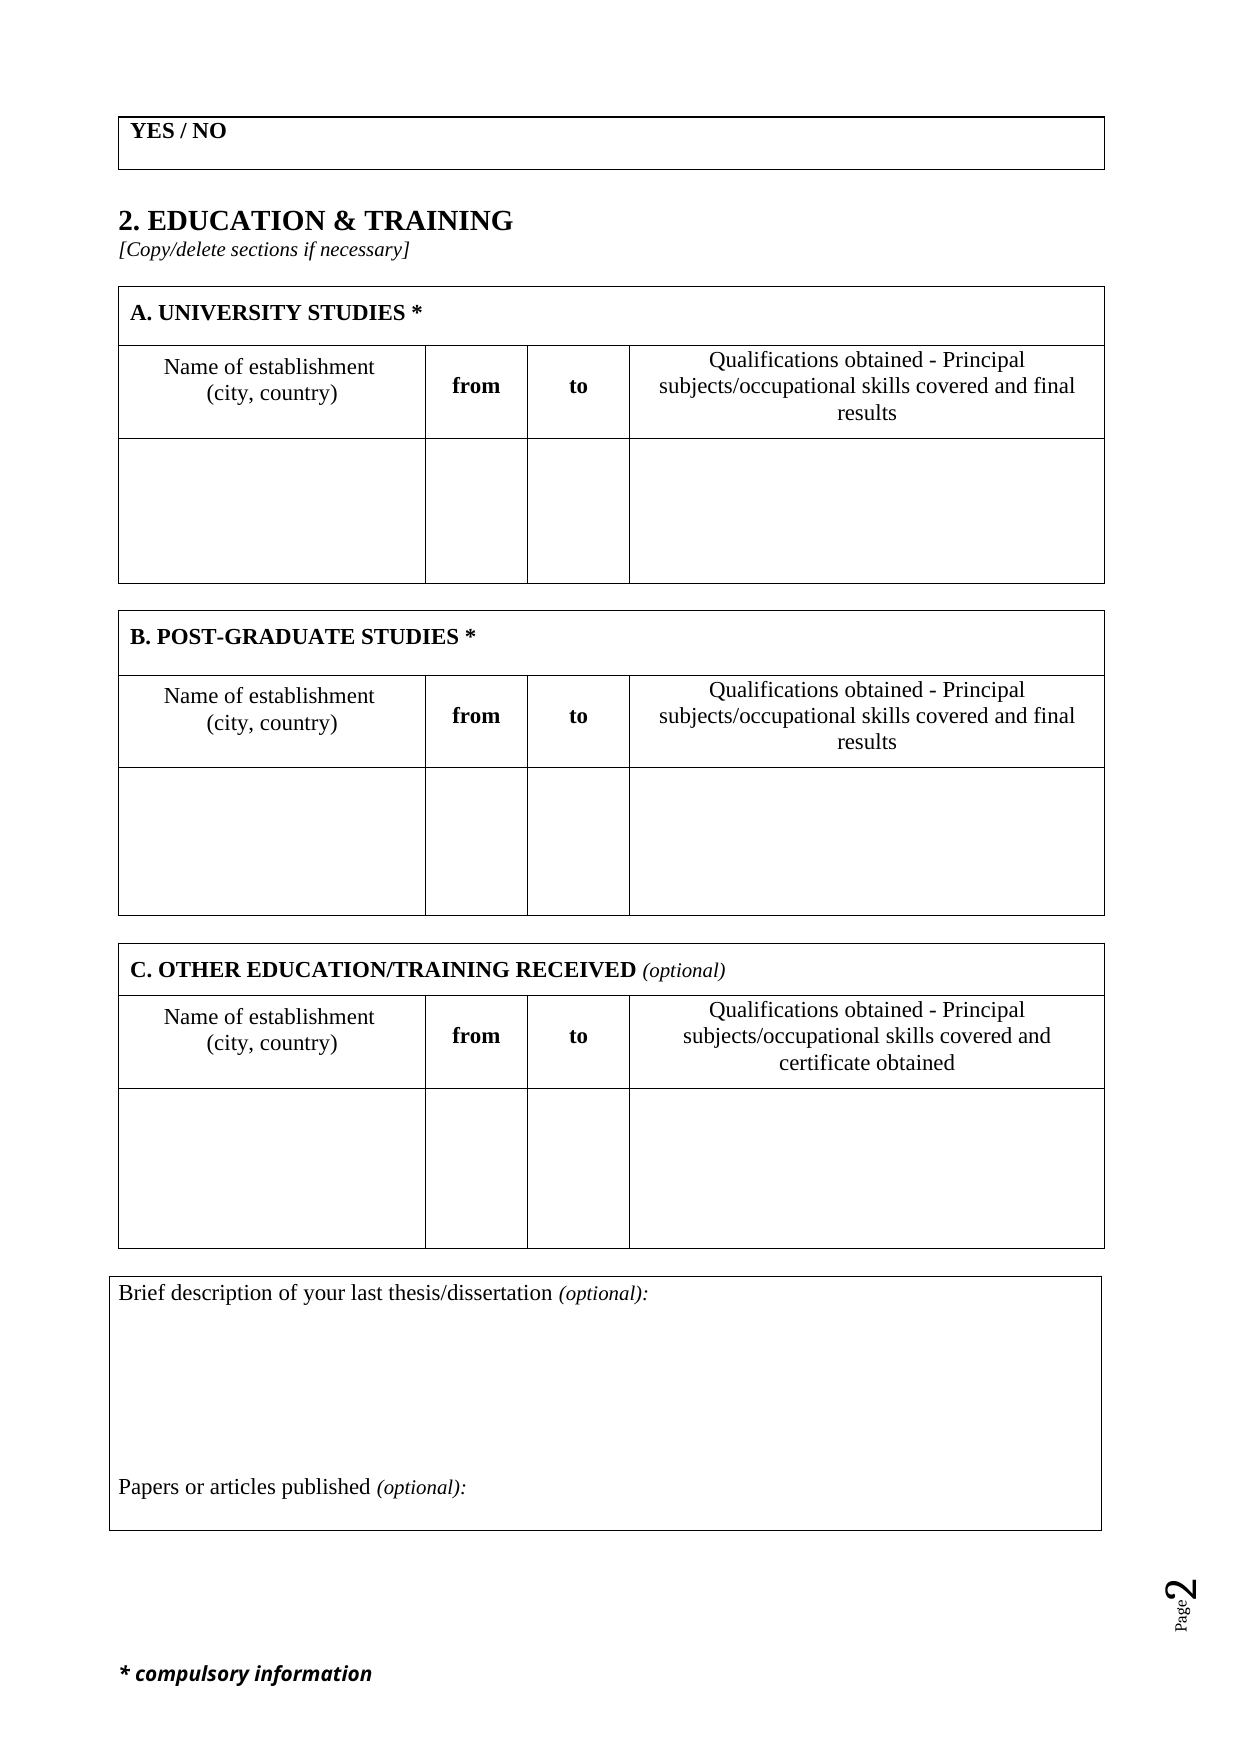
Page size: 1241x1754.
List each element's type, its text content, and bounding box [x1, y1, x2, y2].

table_cell [630, 439, 1104, 582]
table_cell [630, 768, 1104, 915]
table_cell from [426, 346, 527, 437]
table_header C. OTHER EDUCATION/TRAINING RECEIVED (optional) [119, 944, 1104, 995]
table_cell [528, 1089, 629, 1248]
table_cell Qualifications obtained - Principal subjects/occupational skills covered and certificate obtained [630, 996, 1104, 1088]
table_cell Name of establishment (city, country) [119, 676, 425, 767]
table_cell [119, 768, 425, 915]
table_cell [528, 768, 629, 915]
table_cell Name of establishment (city, country) [119, 996, 425, 1088]
table_cell Name of establishment (city, country) [119, 346, 425, 437]
table_cell from [426, 996, 527, 1088]
table_cell [630, 1089, 1104, 1248]
table_cell [119, 1089, 425, 1248]
table_cell [119, 439, 425, 582]
table_header B. post-graduate STUDIES * [119, 611, 1104, 675]
table_cell [426, 768, 527, 915]
table_cell from [426, 676, 527, 767]
table_header A. UNIVERSITY STUDIES * [119, 287, 1104, 345]
text Brief description of your last thesis/dissertation (optional): [110, 1277, 1101, 1305]
table_cell to [528, 676, 629, 767]
text Papers or articles published (optional): [110, 1470, 1101, 1530]
table_cell Qualifications obtained - Principal subjects/occupational skills covered and final results [630, 346, 1104, 437]
table_cell [426, 1089, 527, 1248]
table_cell to [528, 996, 629, 1088]
table_cell [426, 439, 527, 582]
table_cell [119, 118, 1104, 169]
table_cell [528, 439, 629, 582]
table_cell to [528, 346, 629, 437]
table_cell Qualifications obtained - Principal subjects/occupational skills covered and final results [630, 676, 1104, 767]
text 2. EDUCATION & TRAINING [Copy/delete sections if necessary] [118, 203, 1122, 261]
